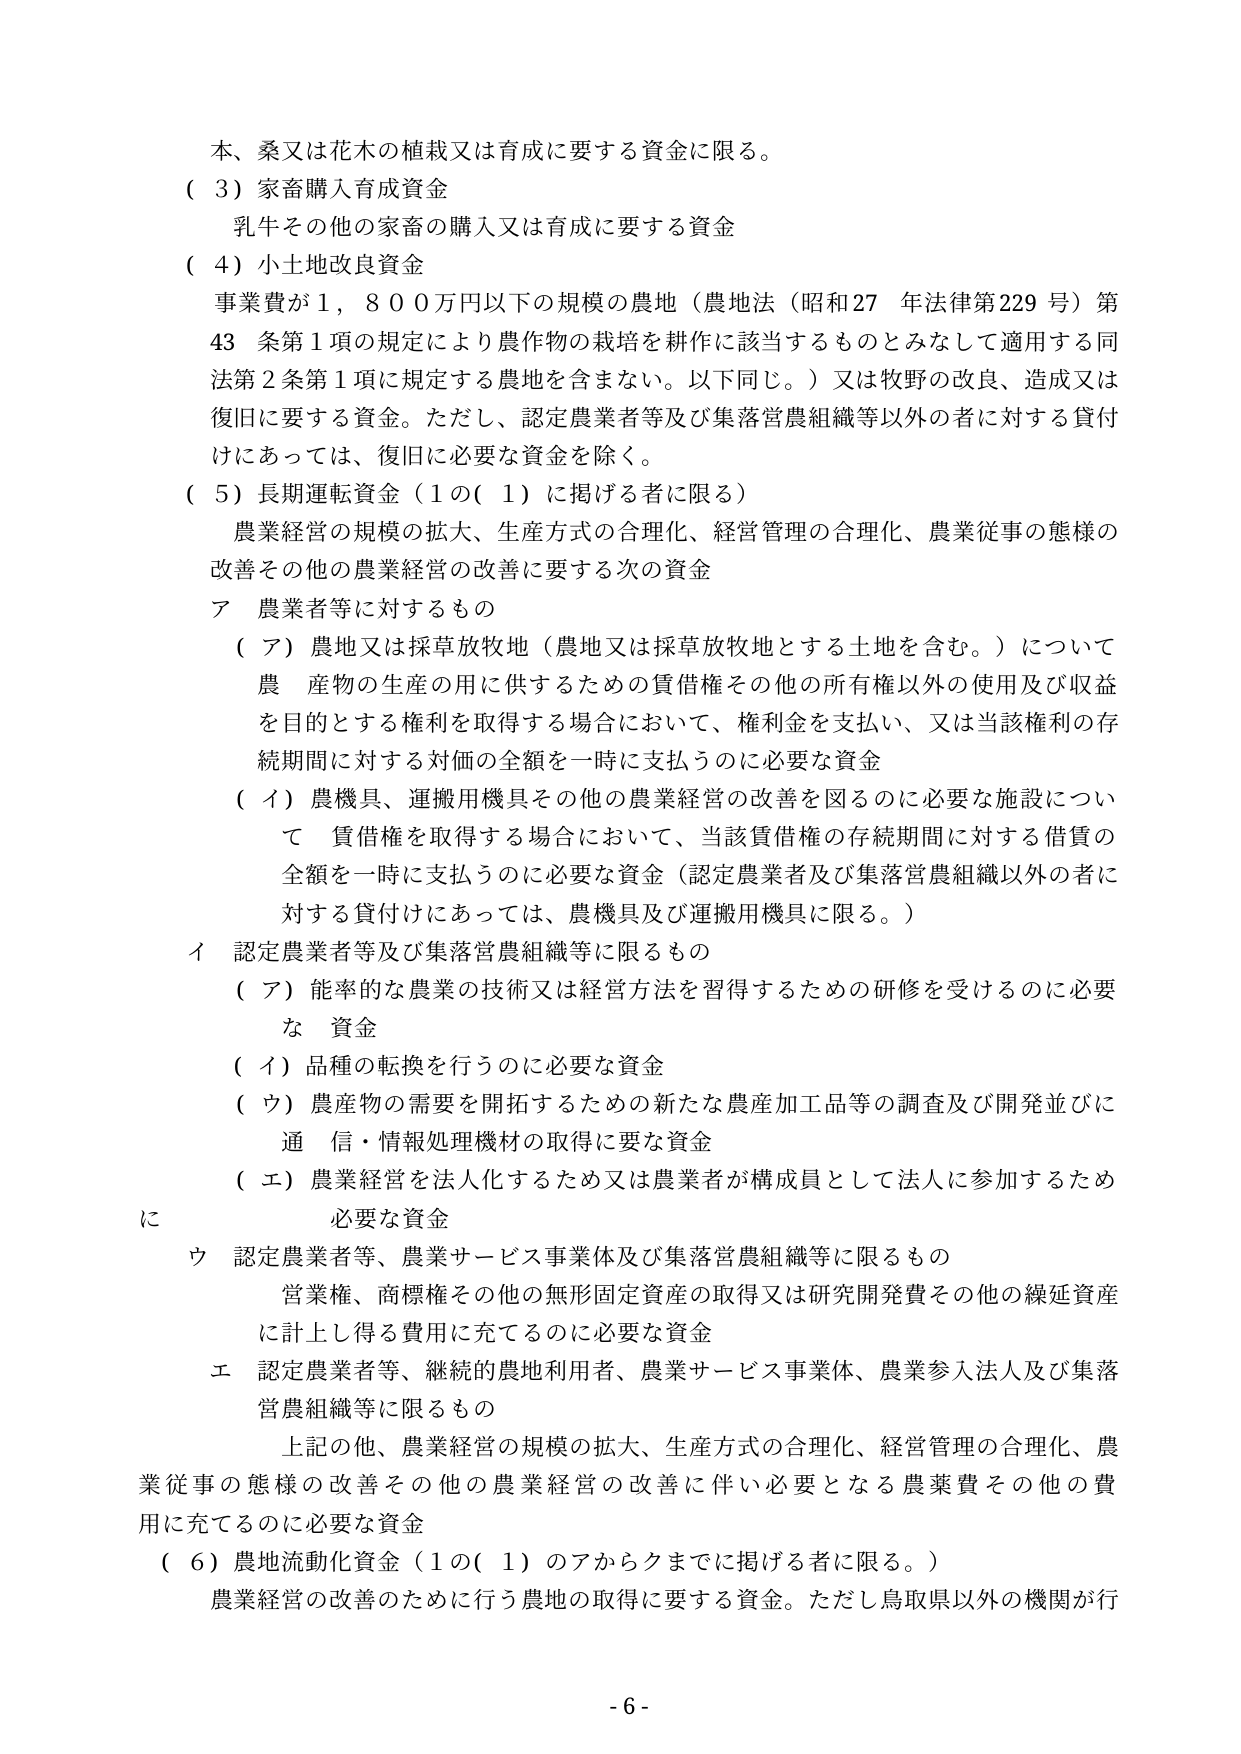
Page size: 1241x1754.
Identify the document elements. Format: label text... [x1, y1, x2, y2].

text 事業費が１，８００万円以下の規模の農地（農地法（昭和27年法律第229号）第43条第１項の規定により農作物の栽培を耕作に該当するものとみなして適用する同法第２条第１項に規定する農地を含まない。以下同じ。）又は牧野の改良、造成又は復旧に要する資金。ただし、認定農業者等及び集落営農組織等以外の者に対する貸付けにあっては、復旧に必要な資金を除く。 [138, 283, 1120, 474]
text 乳牛その他の家畜の購入又は育成に要する資金 [138, 207, 1120, 245]
text (５) 長期運転資金（１の(１)に掲げる者に限る） [138, 474, 1120, 512]
text 営業権、商標権その他の無形固定資産の取得又は研究開発費その他の繰延資産に計上し得る費用に充てるのに必要な資金 [234, 1274, 1120, 1351]
text (３) 家畜購入育成資金 [138, 169, 1120, 207]
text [138, 131, 1120, 169]
text (エ) 農業経営を法人化するため又は農業者が構成員として法人に参加するために 必要な資金 [138, 1160, 1120, 1236]
text エ 認定農業者等、継続的農地利用者、農業サービス事業体、農業参入法人及び集落営農組織等に限るもの [138, 1351, 1120, 1427]
text (ウ) 農産物の需要を開拓するための新たな農産加工品等の調査及び開発並びに通信・情報処理機材の取得に要な資金 [138, 1084, 1120, 1160]
text (ア) 能率的な農業の技術又は経営方法を習得するための研修を受けるのに必要な資金 [138, 969, 1120, 1046]
text ウ 認定農業者等、農業サービス事業体及び集落営農組織等に限るもの [138, 1236, 1120, 1274]
text ア 農業者等に対するもの [138, 588, 1120, 626]
text (イ) 品種の転換を行うのに必要な資金 [138, 1046, 1120, 1084]
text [138, 1579, 1120, 1617]
text (イ) 農機具、運搬用機具その他の農業経営の改善を図るのに必要な施設について賃借権を取得する場合において、当該賃借権の存続期間に対する借賃の全額を一時に支払うのに必要な資金（認定農業者及び集落営農組織以外の者に対する貸付けにあっては、農機具及び運搬用機具に限る。） [138, 779, 1120, 931]
text イ 認定農業者等及び集落営農組織等に限るもの [138, 931, 1120, 969]
text (ア) 農地又は採草放牧地（農地又は採草放牧地とする土地を含む。）について農産物の生産の用に供するための賃借権その他の所有権以外の使用及び収益を目的とする権利を取得する場合において、権利金を支払い､又は当該権利の存続期間に対する対価の全額を一時に支払うのに必要な資金 [138, 626, 1120, 779]
text 農業経営の規模の拡大、生産方式の合理化、経営管理の合理化、農業従事の態様の改善その他の農業経営の改善に要する次の資金 [138, 512, 1120, 588]
text (４) 小土地改良資金 [138, 245, 1120, 283]
text (６) 農地流動化資金（１の(１)のアからクまでに掲げる者に限る。） [138, 1541, 1120, 1579]
text 上記の他、農業経営の規模の拡大、生産方式の合理化、経営管理の合理化、農 業従事の態様の改善その他の農業経営の改善に伴い必要となる農薬費その他の費 用に充てるのに必要な資金 [138, 1427, 1120, 1541]
